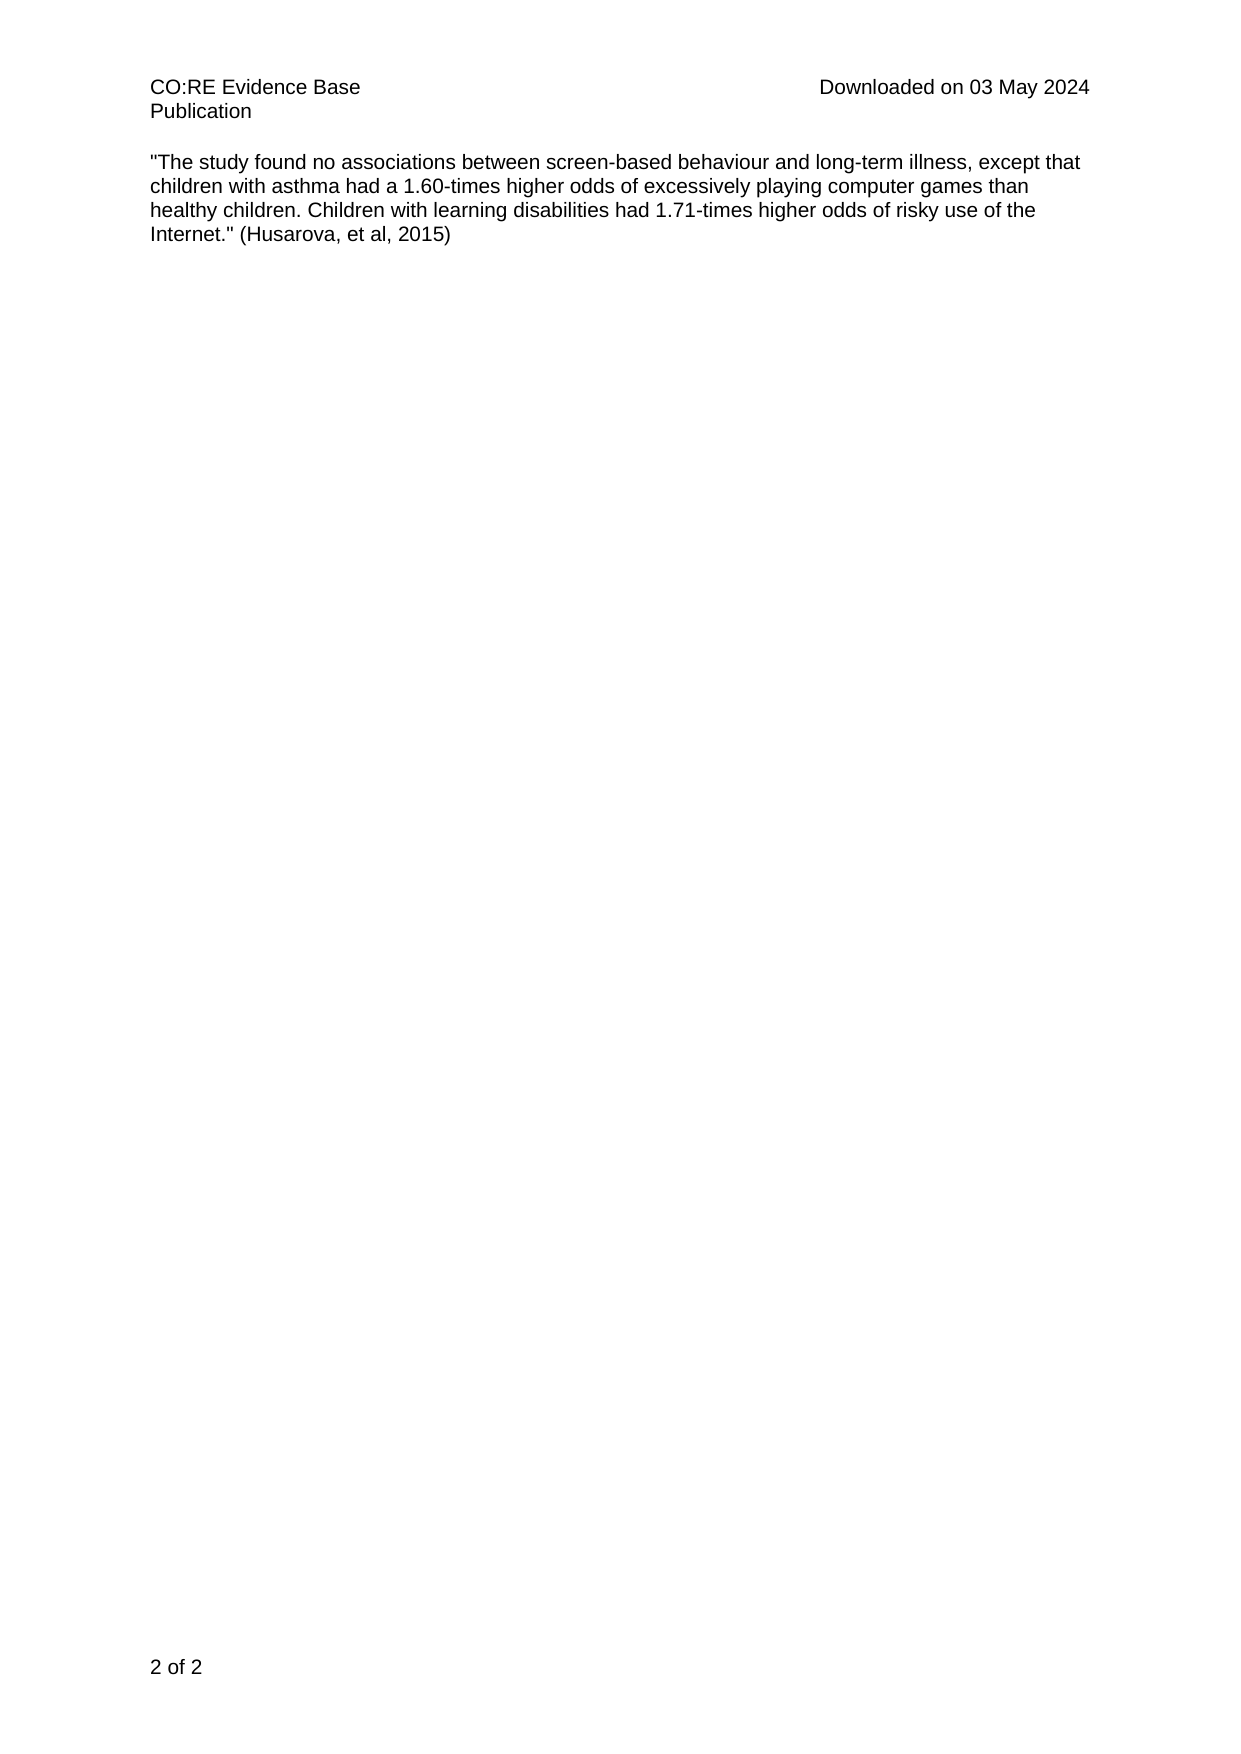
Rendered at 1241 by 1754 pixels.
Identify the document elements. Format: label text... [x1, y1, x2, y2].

text "The study found no associations between screen-based behaviour and long-term illness, except that children with asthma had a 1.60-times higher odds of excessively playing computer games than healthy children. Children with learning disabilities had 1.71-times higher odds of risky use of the Internet." (Husarova, et al, 2015) [150, 150, 1090, 246]
